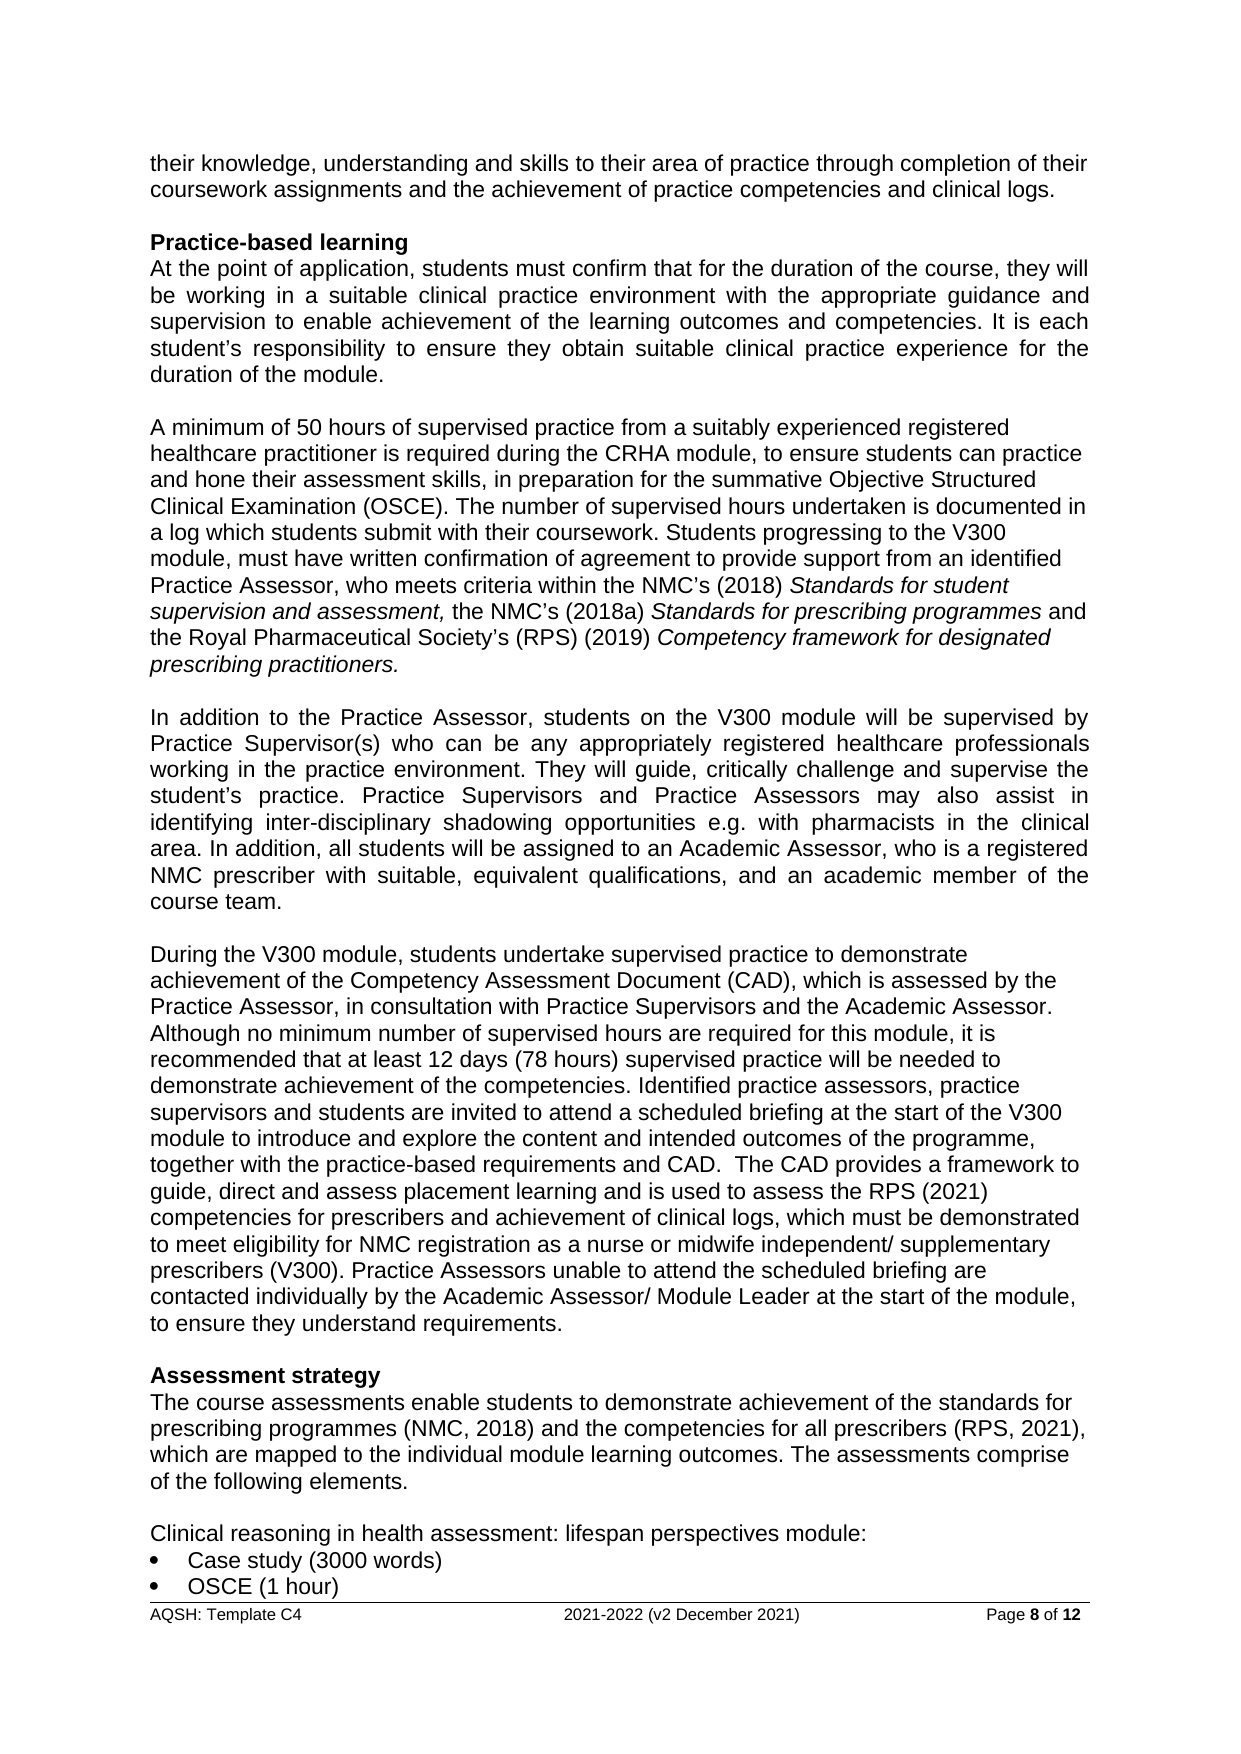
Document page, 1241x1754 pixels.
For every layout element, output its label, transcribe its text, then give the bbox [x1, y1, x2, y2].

list Case study (3000 words) [150, 1547, 1090, 1573]
text During the V300 module, students undertake supervised practice to demonstrate achievement of the Competency Assessment Document (CAD), which is assessed by the Practice Assessor, in consultation with Practice Supervisors and the Academic Assessor. Although no minimum number of supervised hours are required for this module, it is recommended that at least 12 days (78 hours) supervised practice will be needed to demonstrate achievement of the competencies. Identified practice assessors, practice supervisors and students are invited to attend a scheduled briefing at the start of the V300 module to introduce and explore the content and intended outcomes of the programme, together with the practice-based requirements and CAD. The CAD provides a framework to guide, direct and assess placement learning and is used to assess the RPS (2021) competencies for prescribers and achievement of clinical logs, which must be demonstrated to meet eligibility for NMC registration as a nurse or midwife independent/ supplementary prescribers (V300). Practice Assessors unable to attend the scheduled briefing are contacted individually by the Academic Assessor/ Module Leader at the start of the module, to ensure they understand requirements. [150, 941, 1090, 1336]
list OSCE (1 hour) [150, 1573, 1090, 1599]
text Clinical reasoning in health assessment: lifespan perspectives module: [150, 1520, 1090, 1547]
text Practice-based learning [150, 229, 1090, 255]
text A minimum of 50 hours of supervised practice from a suitably experienced registered healthcare practitioner is required during the CRHA module, to ensure students can practice and hone their assessment skills, in preparation for the summative Objective Structured Clinical Examination (OSCE). The number of supervised hours undertaken is documented in a log which students submit with their coursework. Students progressing to the V300 module, must have written confirmation of agreement to provide support from an identified Practice Assessor, who meets criteria within the NMC’s (2018) Standards for student supervision and assessment, the NMC’s (2018a) Standards for prescribing programmes and the Royal Pharmaceutical Society’s (RPS) (2019) Competency framework for designated prescribing practitioners. [150, 413, 1090, 677]
text The course assessments enable students to demonstrate achievement of the standards for prescribing programmes (NMC, 2018) and the competencies for all prescribers (RPS, 2021), which are mapped to the individual module learning outcomes. The assessments comprise of the following elements. [150, 1389, 1090, 1494]
text In addition to the Practice Assessor, students on the V300 module will be supervised by Practice Supervisor(s) who can be any appropriately registered healthcare professionals working in the practice environment. They will guide, critically challenge and supervise the student’s practice. Practice Supervisors and Practice Assessors may also assist in identifying inter-disciplinary shadowing opportunities e.g. with pharmacists in the clinical area. In addition, all students will be assigned to an Academic Assessor, who is a registered NMC prescriber with suitable, equivalent qualifications, and an academic member of the course team. [150, 703, 1090, 914]
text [150, 150, 1090, 203]
text Assessment strategy [150, 1362, 1090, 1389]
text At the point of application, students must confirm that for the duration of the course, they will be working in a suitable clinical practice environment with the appropriate guidance and supervision to enable achievement of the learning outcomes and competencies. It is each student’s responsibility to ensure they obtain suitable clinical practice experience for the duration of the module. [150, 255, 1090, 387]
